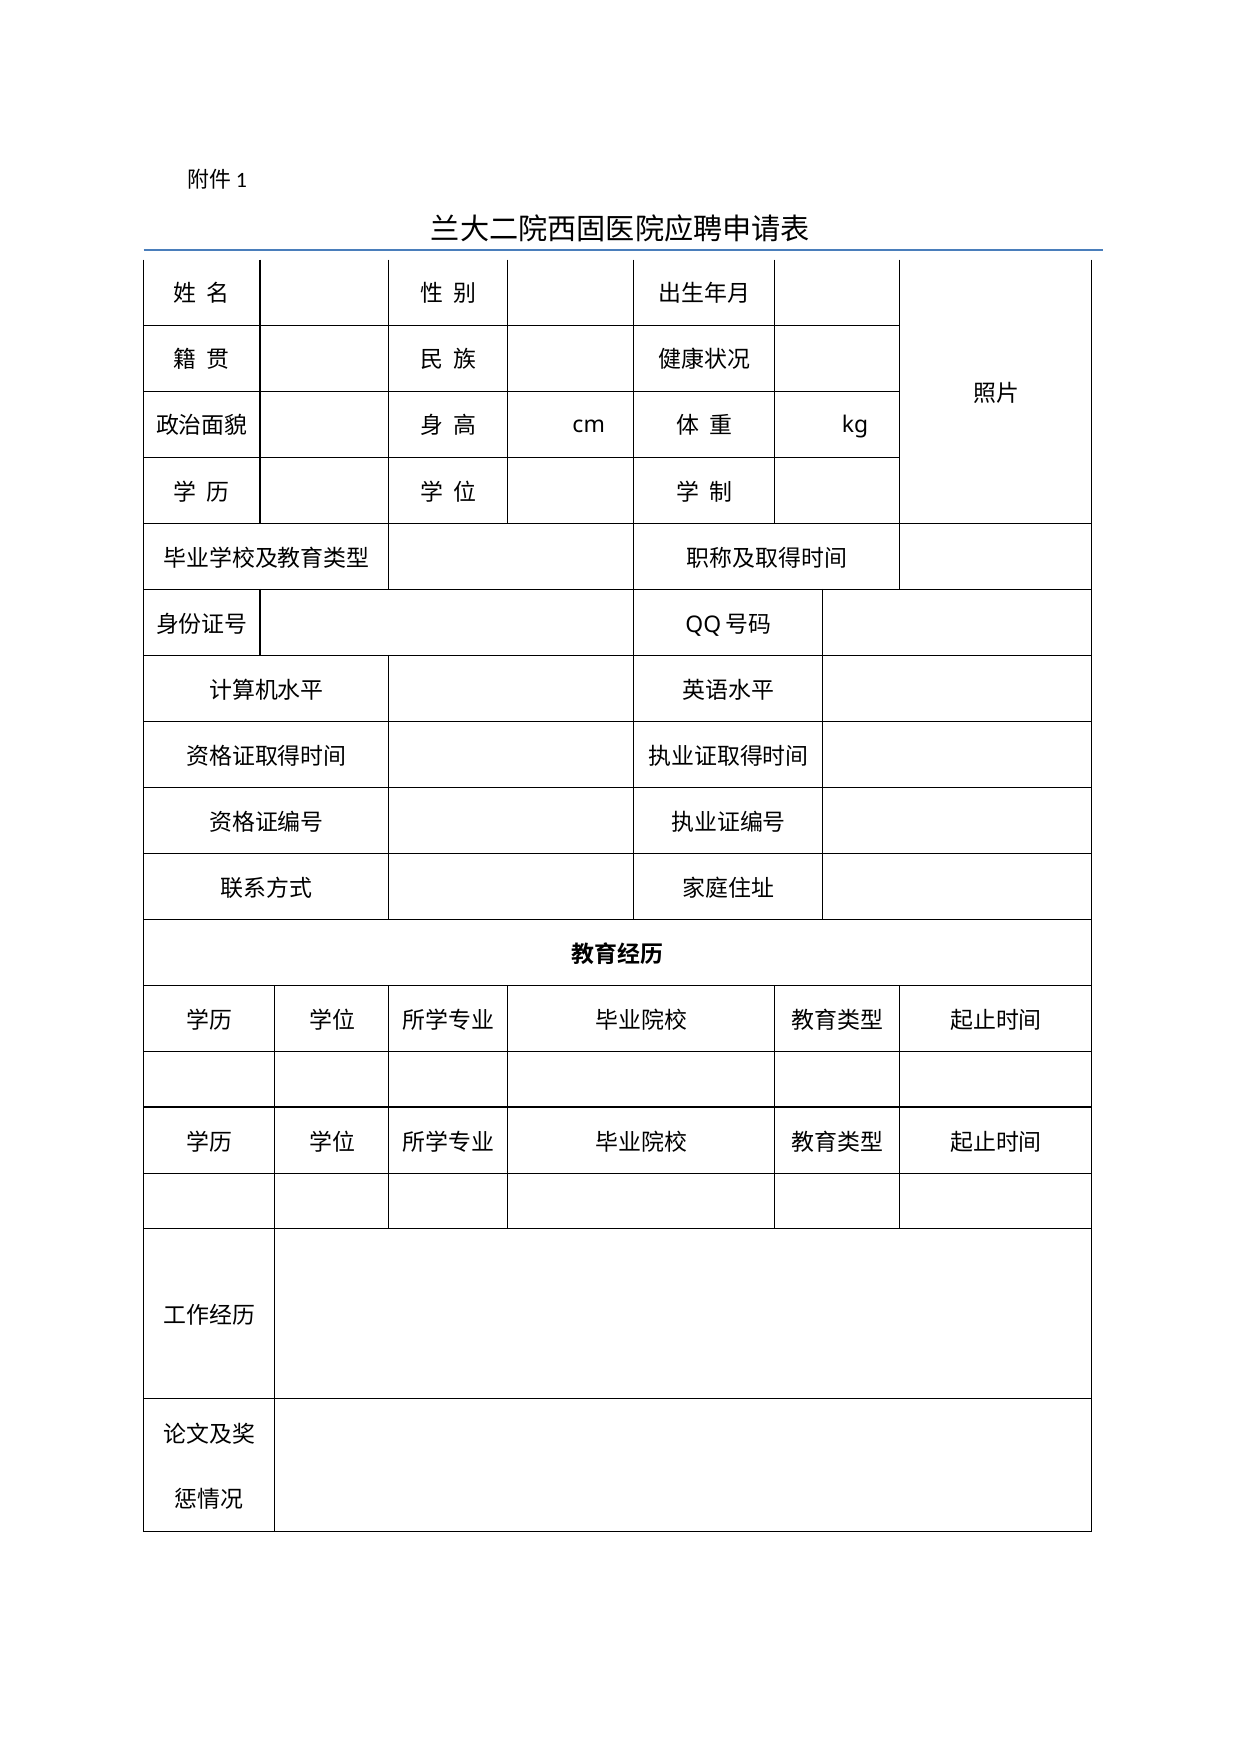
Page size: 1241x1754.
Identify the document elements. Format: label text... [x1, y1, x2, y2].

table_cell [275, 1052, 388, 1106]
table_cell [275, 1399, 1091, 1531]
table_cell 毕业院校 [508, 986, 774, 1051]
table_cell 身份证号 [144, 590, 259, 655]
table_cell [261, 590, 633, 655]
table_cell [389, 1174, 507, 1228]
table_cell 起止时间 [900, 986, 1091, 1051]
table_cell 家庭住址 [634, 854, 822, 919]
table_cell 教育类型 [775, 1108, 899, 1172]
table_cell 资格证编号 [144, 788, 388, 853]
table_cell [389, 1052, 507, 1106]
table_cell [775, 458, 899, 523]
table_cell 学历 [144, 1108, 274, 1172]
table_header 出生年月 [634, 260, 774, 324]
table_cell 学历 [144, 986, 274, 1051]
table_cell [275, 1229, 1091, 1398]
table_cell 执业证取得时间 [634, 722, 822, 787]
table_cell 计算机水平 [144, 656, 388, 721]
table_cell [389, 854, 633, 919]
table_header [261, 260, 388, 324]
table_cell 学位 [275, 1108, 388, 1172]
table_cell [389, 656, 633, 721]
table_cell [389, 524, 633, 589]
table_cell [900, 1052, 1091, 1106]
table_cell [775, 1052, 899, 1106]
table_header 姓 名 [144, 260, 259, 324]
table_cell [823, 722, 1091, 787]
table_cell [261, 326, 388, 391]
table_cell 政治面貌 [144, 392, 259, 457]
table_cell 学 历 [144, 458, 259, 523]
table_cell 教育经历 [144, 920, 1091, 985]
table_cell [389, 788, 633, 853]
table_header 性 别 [389, 260, 507, 324]
table_cell [508, 458, 633, 523]
table_cell [900, 524, 1091, 589]
table_cell 学 位 [389, 458, 507, 523]
table_cell 联系方式 [144, 854, 388, 919]
table_header [508, 260, 633, 324]
table_cell [823, 590, 1091, 655]
table_cell 毕业学校及教育类型 [144, 524, 388, 589]
table_cell [261, 392, 388, 457]
table_cell 健康状况 [634, 326, 774, 391]
table_cell [508, 1174, 774, 1228]
table_cell 毕业院校 [508, 1108, 774, 1172]
table_cell [508, 326, 633, 391]
table_cell 职称及取得时间 [634, 524, 899, 589]
table_header [775, 260, 899, 324]
table_cell [823, 854, 1091, 919]
table_cell cm [508, 392, 633, 457]
table_cell [261, 458, 388, 523]
table_cell kg [775, 392, 899, 457]
table_cell 工作经历 [144, 1229, 274, 1398]
table_cell [144, 1052, 274, 1106]
text 兰大二院西固医院应聘申请表 [187, 194, 1053, 249]
table_cell [823, 656, 1091, 721]
table_cell 论文及奖惩情况 [144, 1399, 274, 1531]
table_cell [900, 1174, 1091, 1228]
table_cell 体 重 [634, 392, 774, 457]
table_cell 身 高 [389, 392, 507, 457]
table_cell 所学专业 [389, 986, 507, 1051]
table_cell 所学专业 [389, 1108, 507, 1172]
table_cell [508, 1052, 774, 1106]
table_cell QQ号码 [634, 590, 822, 655]
table_cell 学 制 [634, 458, 774, 523]
table_cell 教育类型 [775, 986, 899, 1051]
table_cell [389, 722, 633, 787]
table_cell [775, 326, 899, 391]
table_header 照片 [900, 260, 1091, 523]
table_cell [275, 1174, 388, 1228]
table_cell [823, 788, 1091, 853]
table_cell 资格证取得时间 [144, 722, 388, 787]
table_cell 籍 贯 [144, 326, 259, 391]
table_cell 英语水平 [634, 656, 822, 721]
text 附件1 [187, 162, 1053, 194]
table_cell 学位 [275, 986, 388, 1051]
table_cell 起止时间 [900, 1108, 1091, 1172]
table_cell [144, 1174, 274, 1228]
table_cell [775, 1174, 899, 1228]
table_cell 民 族 [389, 326, 507, 391]
table_cell 执业证编号 [634, 788, 822, 853]
